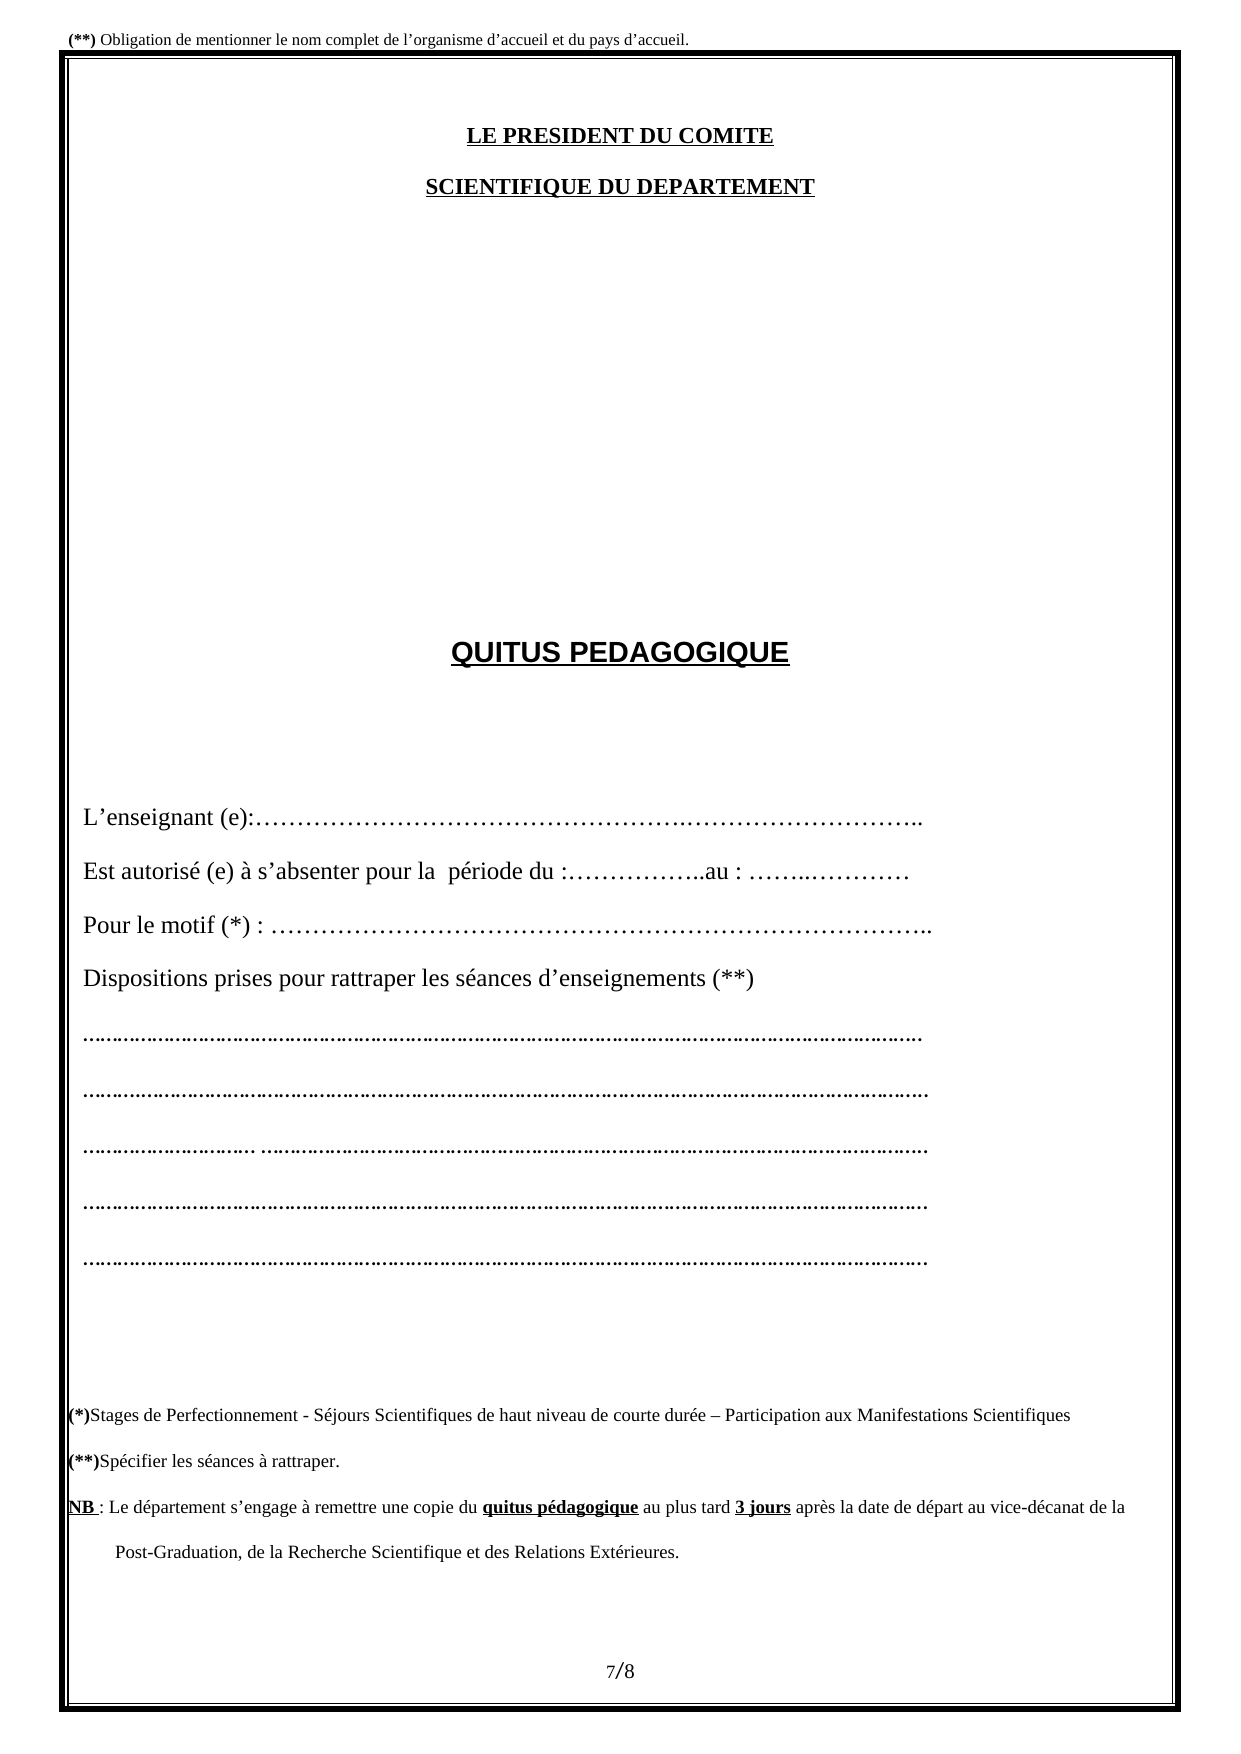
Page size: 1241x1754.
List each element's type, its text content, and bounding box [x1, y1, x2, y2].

text LE PRESIDENT DU COMITE [69, 122, 1172, 148]
text Post-Graduation, de la Recherche Scientifique et des Relations Extérieures. [69, 1541, 1172, 1563]
text NB : Le département s’engage à remettre une copie du quitus pédagogique au plus tard 3 jours après la date de départ au vice-décanat de la [69, 1496, 1172, 1517]
text Pour le motif (*) : …………………………………………………………………….. [83, 910, 1172, 938]
text QUITUS PEDAGOGIQUE [69, 635, 1172, 668]
text Dispositions prises pour rattraper les séances d’enseignements (**) [83, 963, 1172, 992]
text ……….……………………………………………………………………………………………………………………….. [83, 1073, 1172, 1104]
text ………………………………………………………………………………………………………………………………… [83, 1241, 1172, 1271]
text (**)Spécifier les séances à rattraper. [69, 1450, 1172, 1471]
text Est autorisé (e) à s’absenter pour la période du :……………..au : ……..………… [83, 856, 1172, 884]
text (*)Stages de Perfectionnement - Séjours Scientifiques de haut niveau de courte durée – Participation aux Manifestations Scientifiques [69, 1404, 1172, 1426]
text ………………………… …………………………………………………………………………………………………….. [83, 1129, 1172, 1159]
text SCIENTIFIQUE DU DEPARTEMENT [69, 173, 1172, 199]
text ………………………………………………………………………………………………………………………………… [83, 1185, 1172, 1215]
text ……………………………………………………………………………………………………………………………….. [83, 1017, 1172, 1048]
text L’enseignant (e):…………………………………………….……………………….. [83, 802, 1172, 831]
text (**) Obligation de mentionner le nom complet de l’organisme d’accueil et du pays d’accueil. [68, 29, 1172, 49]
